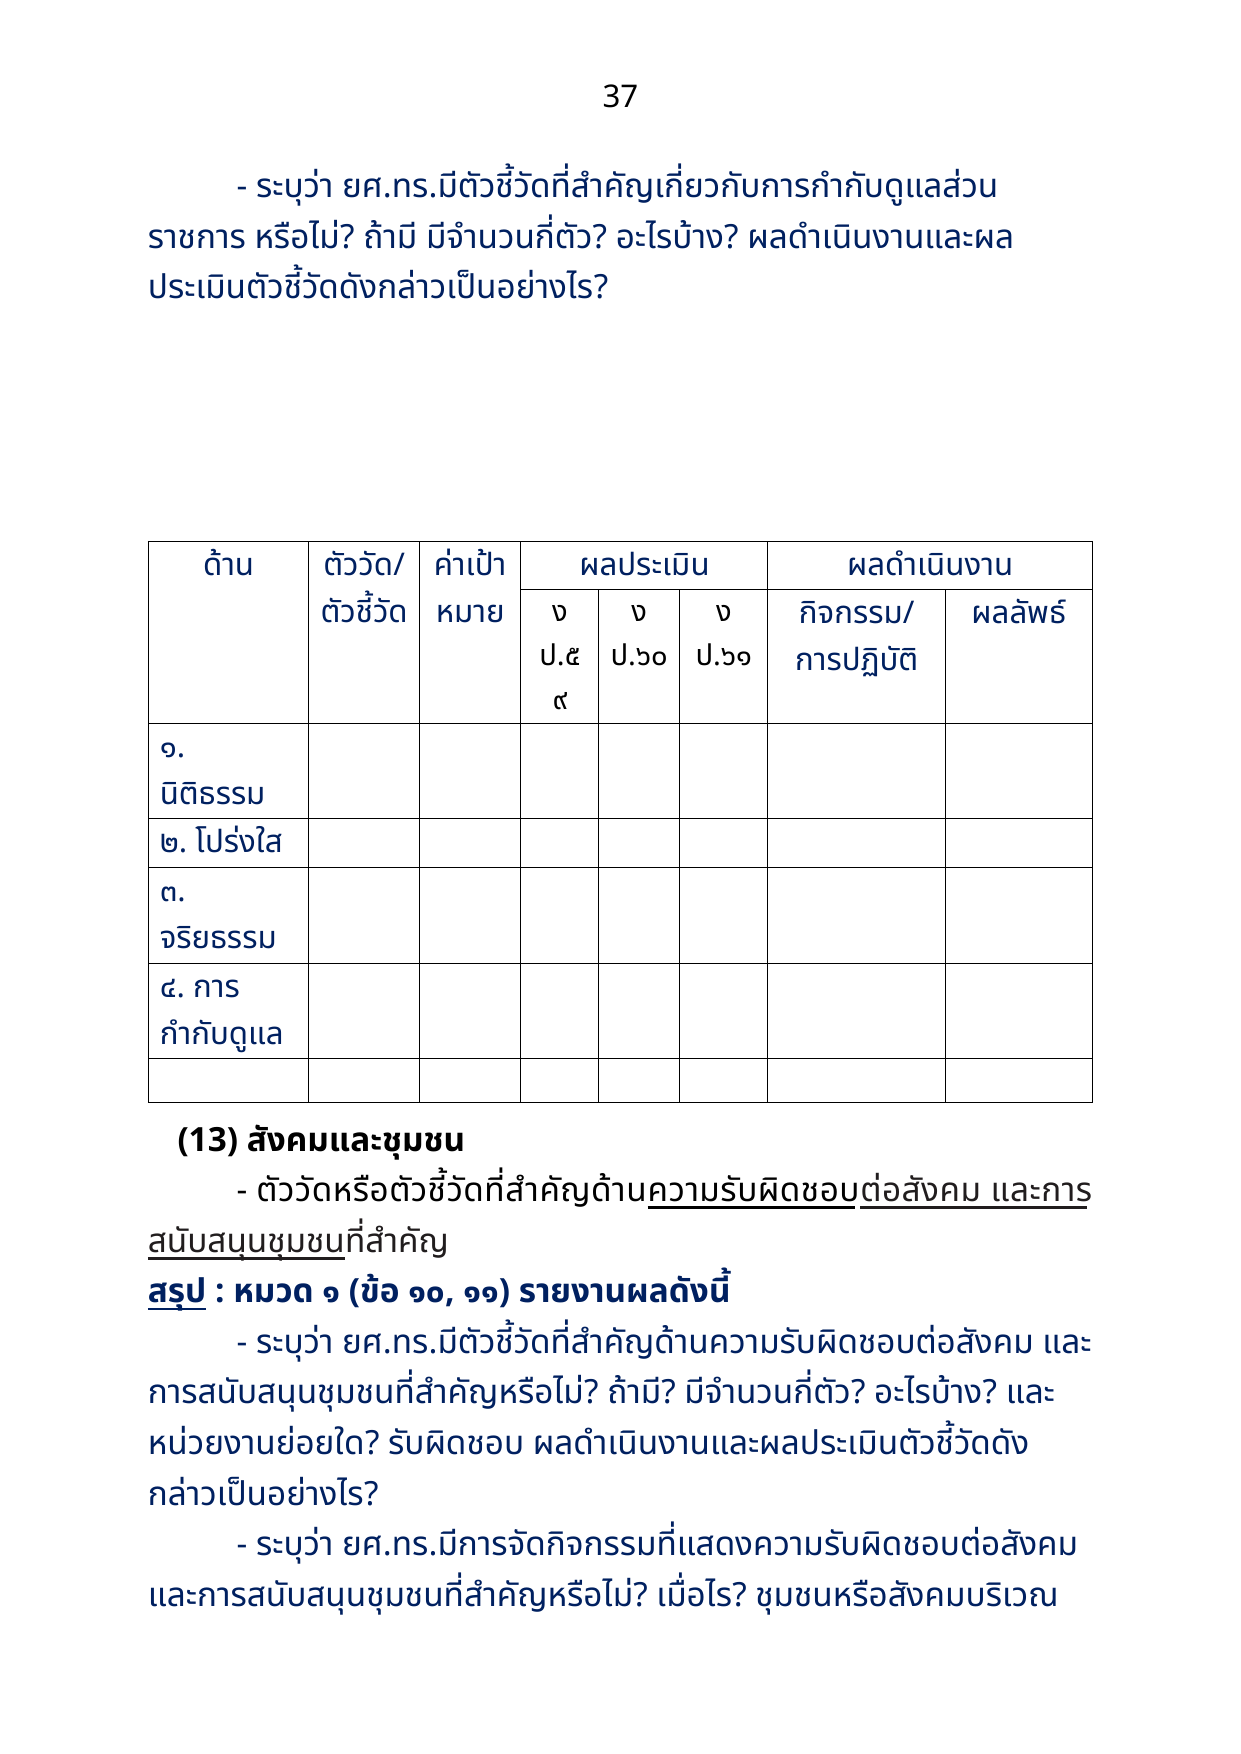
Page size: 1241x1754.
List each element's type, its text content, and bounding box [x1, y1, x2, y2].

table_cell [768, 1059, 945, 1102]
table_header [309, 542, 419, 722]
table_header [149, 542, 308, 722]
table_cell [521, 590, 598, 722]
text - ระบุว่า ยศ.ทร.มีตัวชี้วัดที่สำคัญเกี่ยวกับการกำกับดูแลส่วนราชการ หรือไม่? ถ้ามี มีจำนวนกี่ตัว? อะไรบ้าง? ผลดำเนินงานและผลประเมินตัวชี้วัดดังกล่าวเป็นอย่างไร? [148, 162, 1092, 314]
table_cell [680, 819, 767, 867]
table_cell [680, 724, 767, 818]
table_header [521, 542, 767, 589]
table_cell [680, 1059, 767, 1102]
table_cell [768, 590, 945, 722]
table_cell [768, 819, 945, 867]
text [148, 1520, 1092, 1621]
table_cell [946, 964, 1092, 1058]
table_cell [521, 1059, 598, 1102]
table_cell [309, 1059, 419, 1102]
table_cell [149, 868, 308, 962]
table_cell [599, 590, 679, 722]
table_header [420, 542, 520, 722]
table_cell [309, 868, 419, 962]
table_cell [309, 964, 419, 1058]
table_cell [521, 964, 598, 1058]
text - ตัววัดหรือตัวชี้วัดที่สำคัญด้านความรับผิดชอบต่อสังคม และการสนับสนุนชุมชนที่สำคัญ [148, 1166, 1092, 1267]
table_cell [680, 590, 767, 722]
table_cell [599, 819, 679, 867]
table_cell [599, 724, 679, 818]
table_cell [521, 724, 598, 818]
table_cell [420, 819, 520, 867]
text (13) สังคมและชุมชน [148, 1115, 1092, 1166]
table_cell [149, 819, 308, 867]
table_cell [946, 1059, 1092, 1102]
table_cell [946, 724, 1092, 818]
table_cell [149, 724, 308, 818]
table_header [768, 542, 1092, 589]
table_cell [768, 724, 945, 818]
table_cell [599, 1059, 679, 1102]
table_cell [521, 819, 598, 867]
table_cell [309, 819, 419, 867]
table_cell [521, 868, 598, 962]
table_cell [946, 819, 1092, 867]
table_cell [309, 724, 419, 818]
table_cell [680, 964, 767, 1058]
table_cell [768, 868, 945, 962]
text - ระบุว่า ยศ.ทร.มีตัวชี้วัดที่สำคัญด้านความรับผิดชอบต่อสังคม และการสนับสนุนชุมชนที่สำคัญหรือไม่? ถ้ามี? มีจำนวนกี่ตัว? อะไรบ้าง? และหน่วยงานย่อยใด? รับผิดชอบ ผลดำเนินงานและผลประเมินตัวชี้วัดดังกล่าวเป็นอย่างไร? [148, 1318, 1092, 1520]
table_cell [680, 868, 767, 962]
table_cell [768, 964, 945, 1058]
text สรุป : หมวด ๑ (ข้อ ๑๐, ๑๑) รายงานผลดังนี้ [148, 1267, 1092, 1318]
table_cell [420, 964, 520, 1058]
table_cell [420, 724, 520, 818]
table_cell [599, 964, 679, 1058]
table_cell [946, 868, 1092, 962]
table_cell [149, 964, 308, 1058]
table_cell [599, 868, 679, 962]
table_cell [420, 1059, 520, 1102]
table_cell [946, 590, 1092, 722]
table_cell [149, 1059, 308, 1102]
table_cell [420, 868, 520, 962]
